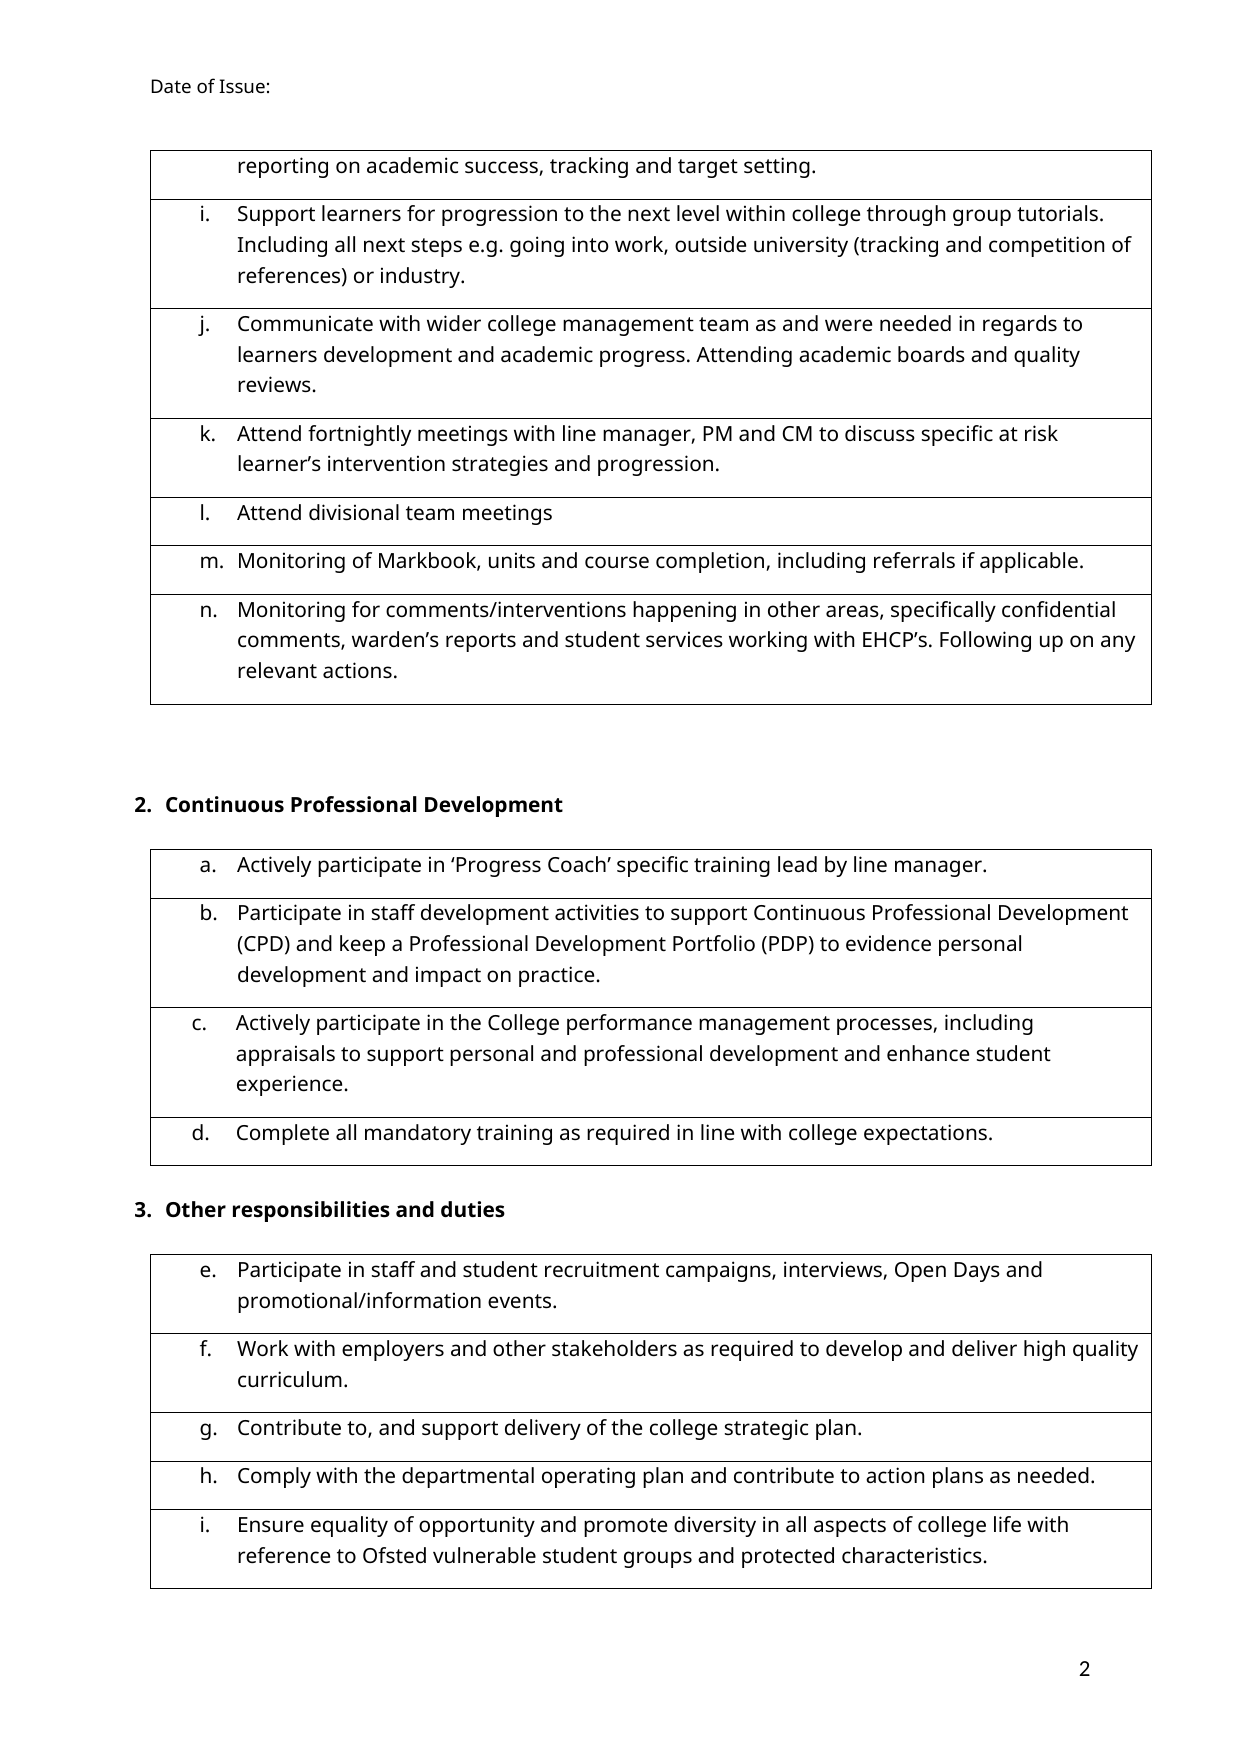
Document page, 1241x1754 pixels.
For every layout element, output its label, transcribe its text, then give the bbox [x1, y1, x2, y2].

table_cell Complete all mandatory training as required in line with college expectations. [151, 1118, 1151, 1165]
table_cell Actively participate in the College performance management processes, including appraisals to support personal and professional development and enhance student experience. [151, 1008, 1151, 1117]
table_cell Comply with the departmental operating plan and contribute to action plans as needed. [151, 1462, 1151, 1509]
list Other responsibilities and duties [134, 1195, 1090, 1223]
table_cell Attend fortnightly meetings with line manager, PM and CM to discuss specific at risk learner’s intervention strategies and progression. [151, 419, 1151, 497]
table_header Participate in staff and student recruitment campaigns, interviews, Open Days and promotional/information events. [151, 1255, 1151, 1333]
list Continuous Professional Development [134, 790, 1090, 818]
table_cell Attend divisional team meetings [151, 498, 1151, 545]
table_cell Ensure equality of opportunity and promote diversity in all aspects of college life with reference to Ofsted vulnerable student groups and protected characteristics. [151, 1510, 1151, 1588]
table_cell Support learners for progression to the next level within college through group tutorials. Including all next steps e.g. going into work, outside university (tracking and competition of references) or industry. [151, 200, 1151, 308]
table_header Actively participate in ‘Progress Coach’ specific training lead by line manager. [151, 850, 1151, 897]
table_cell Monitoring for comments/interventions happening in other areas, specifically confidential comments, warden’s reports and student services working with EHCP’s. Following up on any relevant actions. [151, 595, 1151, 703]
table_cell Contribute to, and support delivery of the college strategic plan. [151, 1413, 1151, 1461]
table_cell Communicate with wider college management team as and were needed in regards to learners development and academic progress. Attending academic boards and quality reviews. [151, 309, 1151, 418]
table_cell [151, 151, 1151, 198]
table_cell Participate in staff development activities to support Continuous Professional Development (CPD) and keep a Professional Development Portfolio (PDP) to evidence personal development and impact on practice. [151, 899, 1151, 1007]
table_cell Work with employers and other stakeholders as required to develop and deliver high quality curriculum. [151, 1334, 1151, 1412]
table_cell Monitoring of Markbook, units and course completion, including referrals if applicable. [151, 546, 1151, 594]
